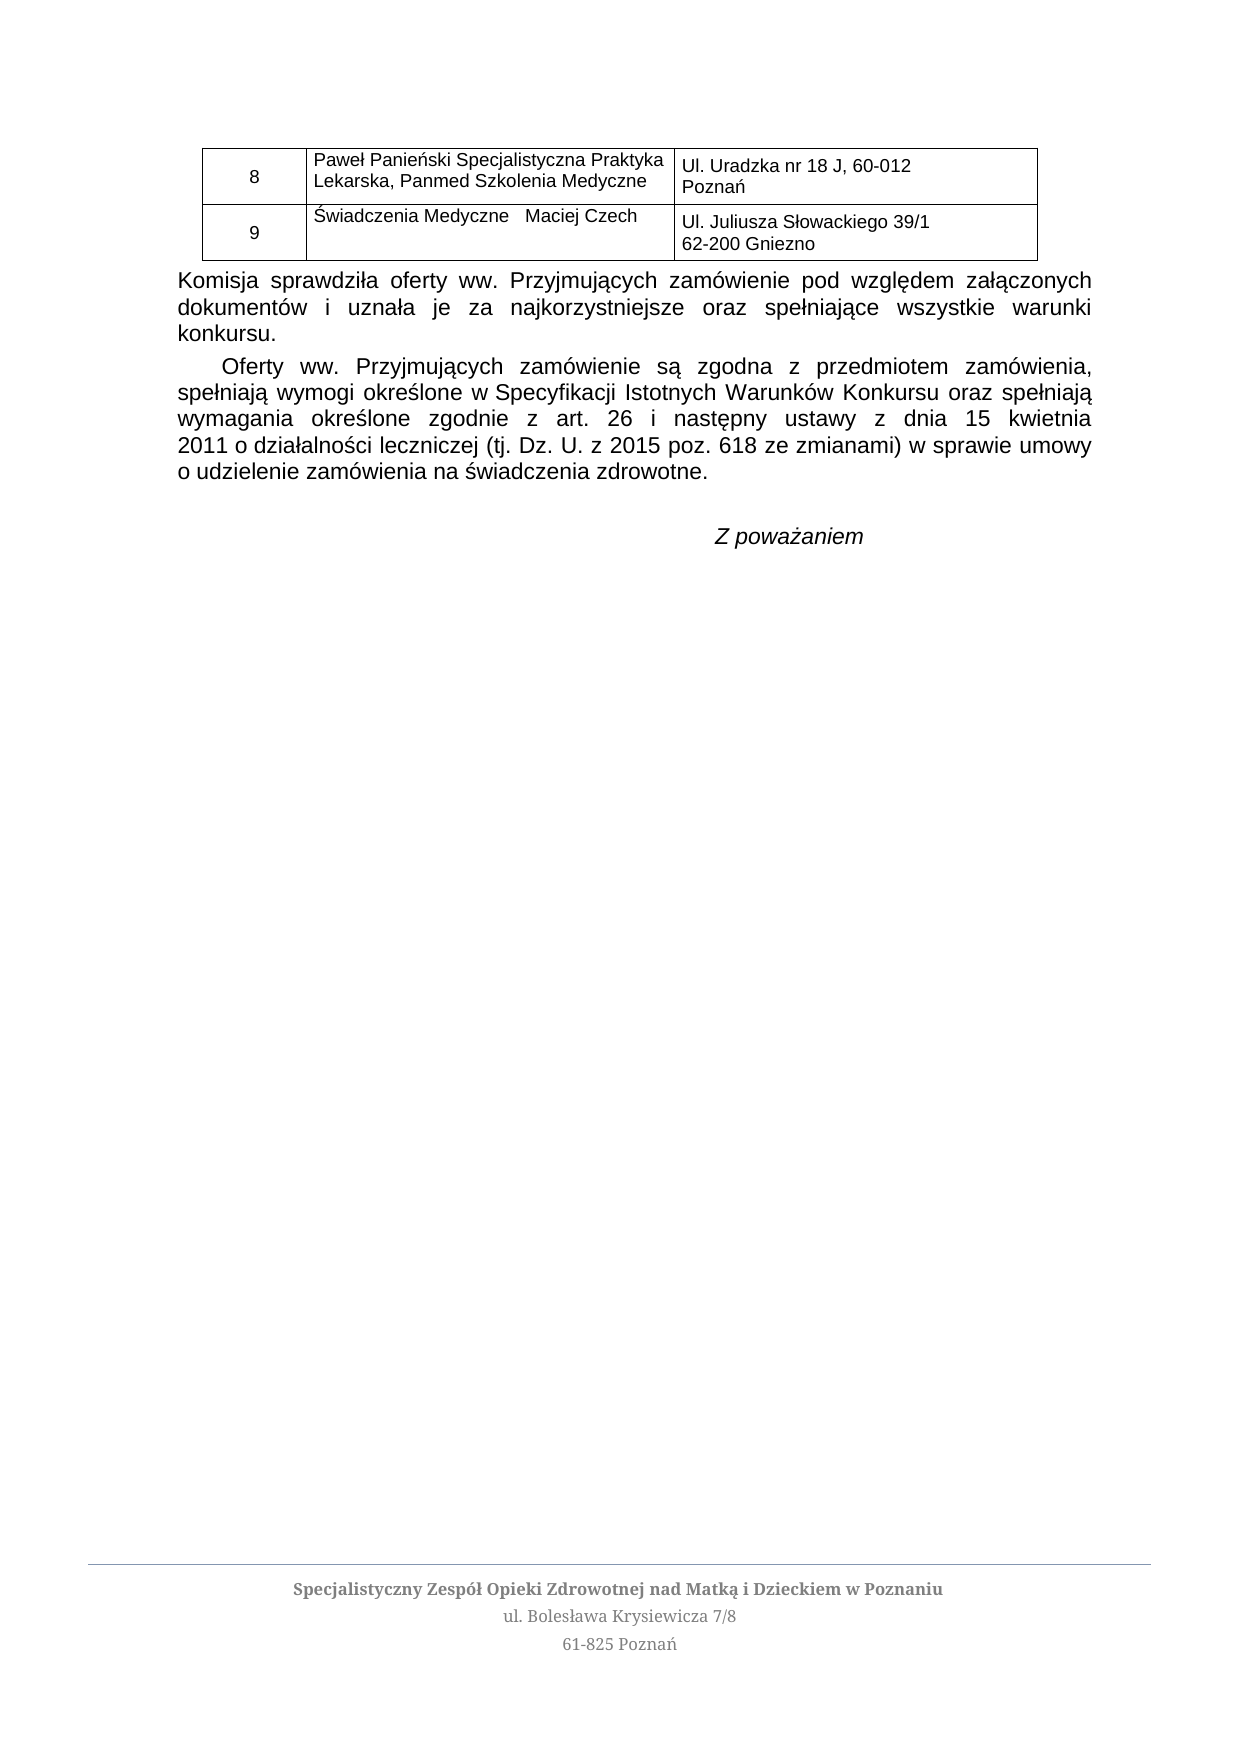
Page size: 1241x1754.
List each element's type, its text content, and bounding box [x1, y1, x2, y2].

table_cell Ul. Juliusza Słowackiego 39/1 62-200 Gniezno [675, 205, 1037, 260]
table_cell 9 [203, 205, 306, 260]
text Oferty ww. Przyjmujących zamówienie są zgodna z przedmiotem zamówienia, spełniają wymogi określone w Specyfikacji Istotnych Warunków Konkursu oraz spełniają wymagania określone zgodnie z art. 26 i następny ustawy z dnia 15 kwietnia 2011 o działalności leczniczej (tj. Dz. U. z 2015 poz. 618 ze zmianami) w sprawie umowy o udzielenie zamówienia na świadczenia zdrowotne. [177, 353, 1093, 484]
text Z poważaniem [148, 523, 1093, 550]
table_cell Świadczenia Medyczne Maciej Czech [307, 205, 674, 260]
table_cell Ul. Uradzka nr 18 J, 60-012 Poznań [675, 149, 1037, 204]
text Komisja sprawdziła oferty ww. Przyjmujących zamówienie pod względem załączonych dokumentów i uznała je za najkorzystniejsze oraz spełniające wszystkie warunki konkursu. [177, 267, 1093, 346]
table_cell 8 [203, 149, 306, 204]
table_cell Paweł Panieński Specjalistyczna Praktyka Lekarska, Panmed Szkolenia Medyczne [307, 149, 674, 204]
